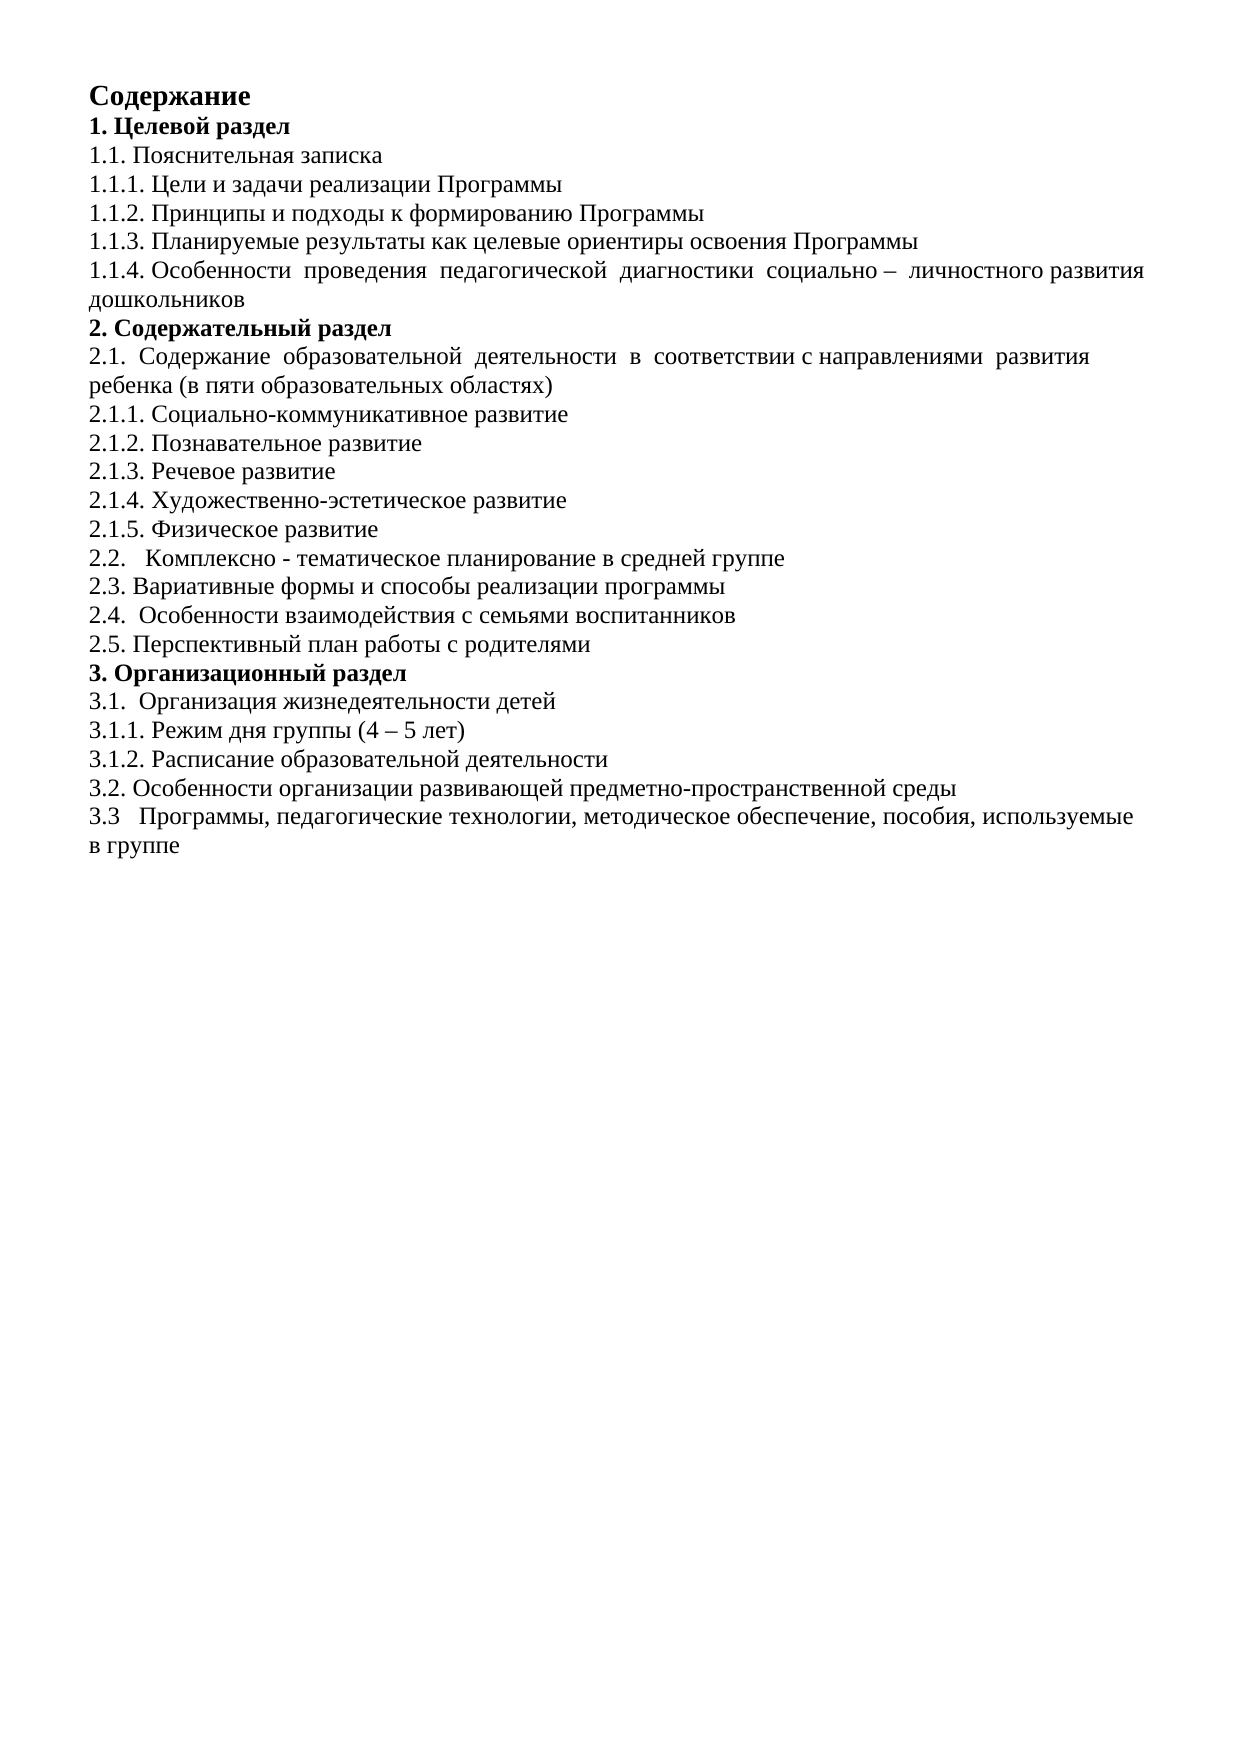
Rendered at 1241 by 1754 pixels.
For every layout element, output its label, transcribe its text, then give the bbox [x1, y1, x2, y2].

text 3.3 Программы, педагогические технологии, методическое обеспечение, пособия, используемые в группе [89, 801, 1152, 859]
text 3.2. Особенности организации развивающей предметно-пространственной среды [89, 773, 1152, 801]
text 3.1.2. Расписание образовательной деятельности [89, 744, 1152, 773]
text 3.1. Организация жизнедеятельности детей [89, 686, 1152, 715]
text 1.1.2. Принципы и подходы к формированию Программы [89, 198, 1152, 226]
text 2.3. Вариативные формы и способы реализации программы [89, 571, 1152, 600]
text 2.5. Перспективный план работы с родителями [89, 629, 1152, 658]
text 2.2. Комплексно - тематическое планирование в средней группе [89, 543, 1152, 571]
text 3. Организационный раздел [89, 658, 1152, 686]
text 3.1.1. Режим дня группы (4 – 5 лет) [89, 715, 1152, 744]
text 2.1.3. Речевое развитие [89, 456, 1152, 485]
text 1.1.1. Цели и задачи реализации Программы [89, 169, 1152, 198]
text 1.1. Пояснительная записка [89, 140, 1152, 169]
text 2.1.2. Познавательное развитие [89, 428, 1152, 456]
text ребенка (в пяти образовательных областях) [89, 370, 1152, 399]
text 2.1.4. Художественно-эстетическое развитие [89, 485, 1152, 514]
text 2.1. Содержание образовательной деятельности в соответствии с направлениями развития [89, 341, 1152, 370]
text Содержание [89, 78, 1152, 111]
text 2.1.5. Физическое развитие [89, 514, 1152, 543]
text 2. Содержательный раздел [89, 313, 1152, 341]
text 2.1.1. Социально-коммуникативное развитие [89, 399, 1152, 428]
text 2.4. Особенности взаимодействия с семьями воспитанников [89, 600, 1152, 629]
text 1.1.3. Планируемые результаты как целевые ориентиры освоения Программы [89, 226, 1152, 255]
text 1.1.4. Особенности проведения педагогической диагностики социально – личностного развития дошкольников [89, 255, 1152, 313]
text 1. Целевой раздел [89, 111, 1152, 140]
